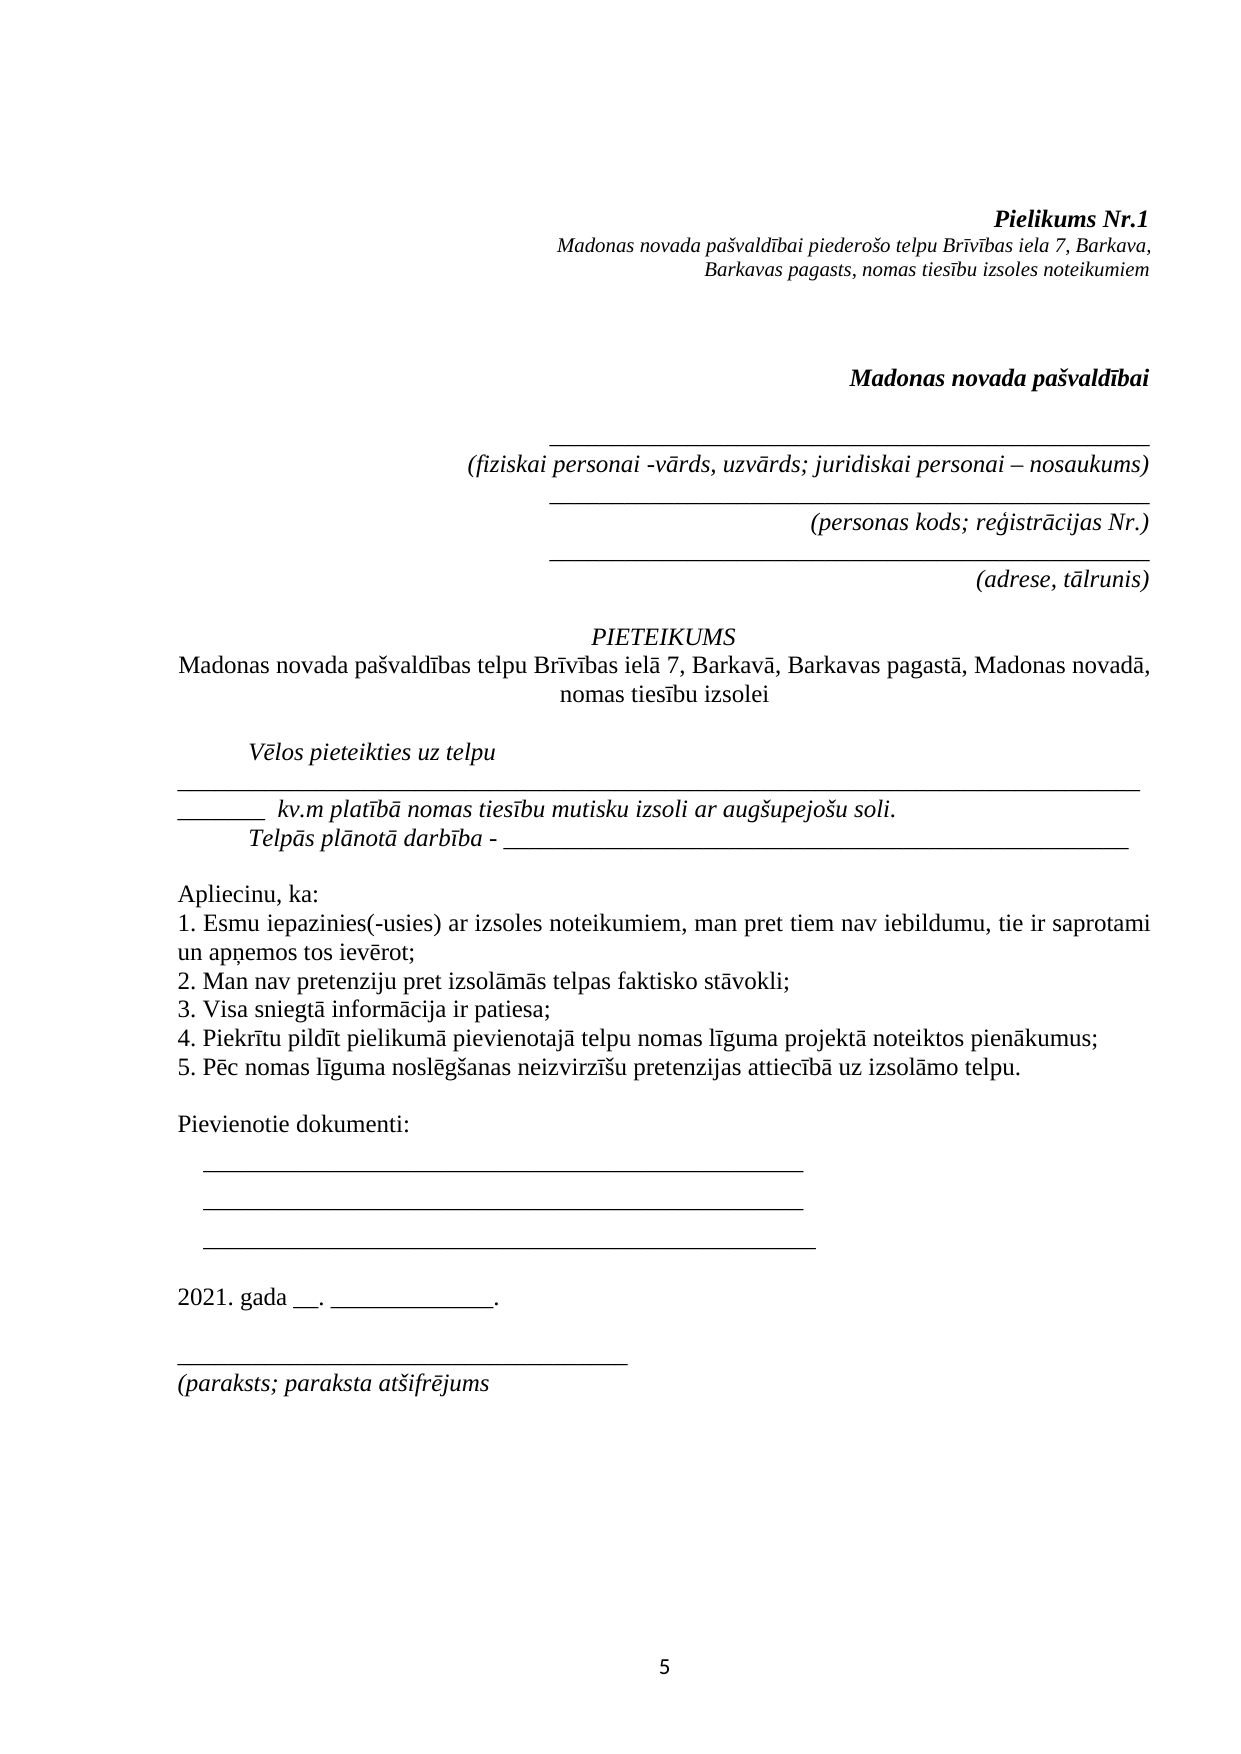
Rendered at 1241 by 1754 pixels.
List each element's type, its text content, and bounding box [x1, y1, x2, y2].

text 2021. gada __. _____________. [177, 1282, 1152, 1311]
text ________________________________________________ [177, 420, 1152, 449]
text Telpās plānotā darbība - __________________________________________________ [177, 823, 1152, 852]
text Pielikums Nr.1 [177, 204, 1152, 233]
text (personas kods; reģistrācijas Nr.) [177, 507, 1152, 535]
text ________________________________________________ [177, 478, 1152, 507]
text Pievienotie dokumenti: [177, 1109, 1152, 1138]
text ________________________________________________ [177, 535, 1152, 564]
text 4. Piekrītu pildīt pielikumā pievienotajā telpu nomas līguma projektā noteiktos pienākumus; [177, 1023, 1152, 1052]
text Vēlos pieteikties uz telpu _____________________________________________________________________________ _______ kv.m platībā nomas tiesību mutisku izsoli ar augšupejošu soli. [177, 737, 1152, 823]
text _________________________________________________ [177, 1215, 1152, 1253]
text (paraksts; paraksta atšifrējums [177, 1368, 1152, 1397]
text Madonas novada pašvaldībai piederošo telpu Brīvības iela 7, Barkava, [177, 233, 1152, 257]
text 2. Man nav pretenziju pret izsolāmās telpas faktisko stāvokli; [177, 966, 1152, 994]
text ____________________________________ [177, 1339, 1152, 1368]
text (adrese, tālrunis) [177, 564, 1152, 593]
text Madonas novada pašvaldībai [552, 363, 1152, 392]
text ________________________________________________ [177, 1138, 1152, 1177]
text Barkavas pagasts, nomas tiesību izsoles noteikumiem [177, 257, 1152, 281]
text (fiziskai personai -vārds, uzvārds; juridiskai personai – nosaukums) [177, 449, 1152, 478]
text Apliecinu, ka: [177, 879, 1152, 908]
text 1. Esmu iepazinies(-usies) ar izsoles noteikumiem, man pret tiem nav iebildumu, tie ir saprotami un apņemos tos ievērot; [177, 908, 1152, 966]
text 5. Pēc nomas līguma noslēgšanas neizvirzīšu pretenzijas attiecībā uz izsolāmo telpu. [177, 1052, 1152, 1081]
text Madonas novada pašvaldības telpu Brīvības ielā 7, Barkavā, Barkavas pagastā, Madonas novadā, nomas tiesību izsolei [177, 650, 1152, 708]
text 3. Visa sniegtā informācija ir patiesa; [177, 994, 1152, 1023]
text ________________________________________________ [177, 1177, 1152, 1215]
